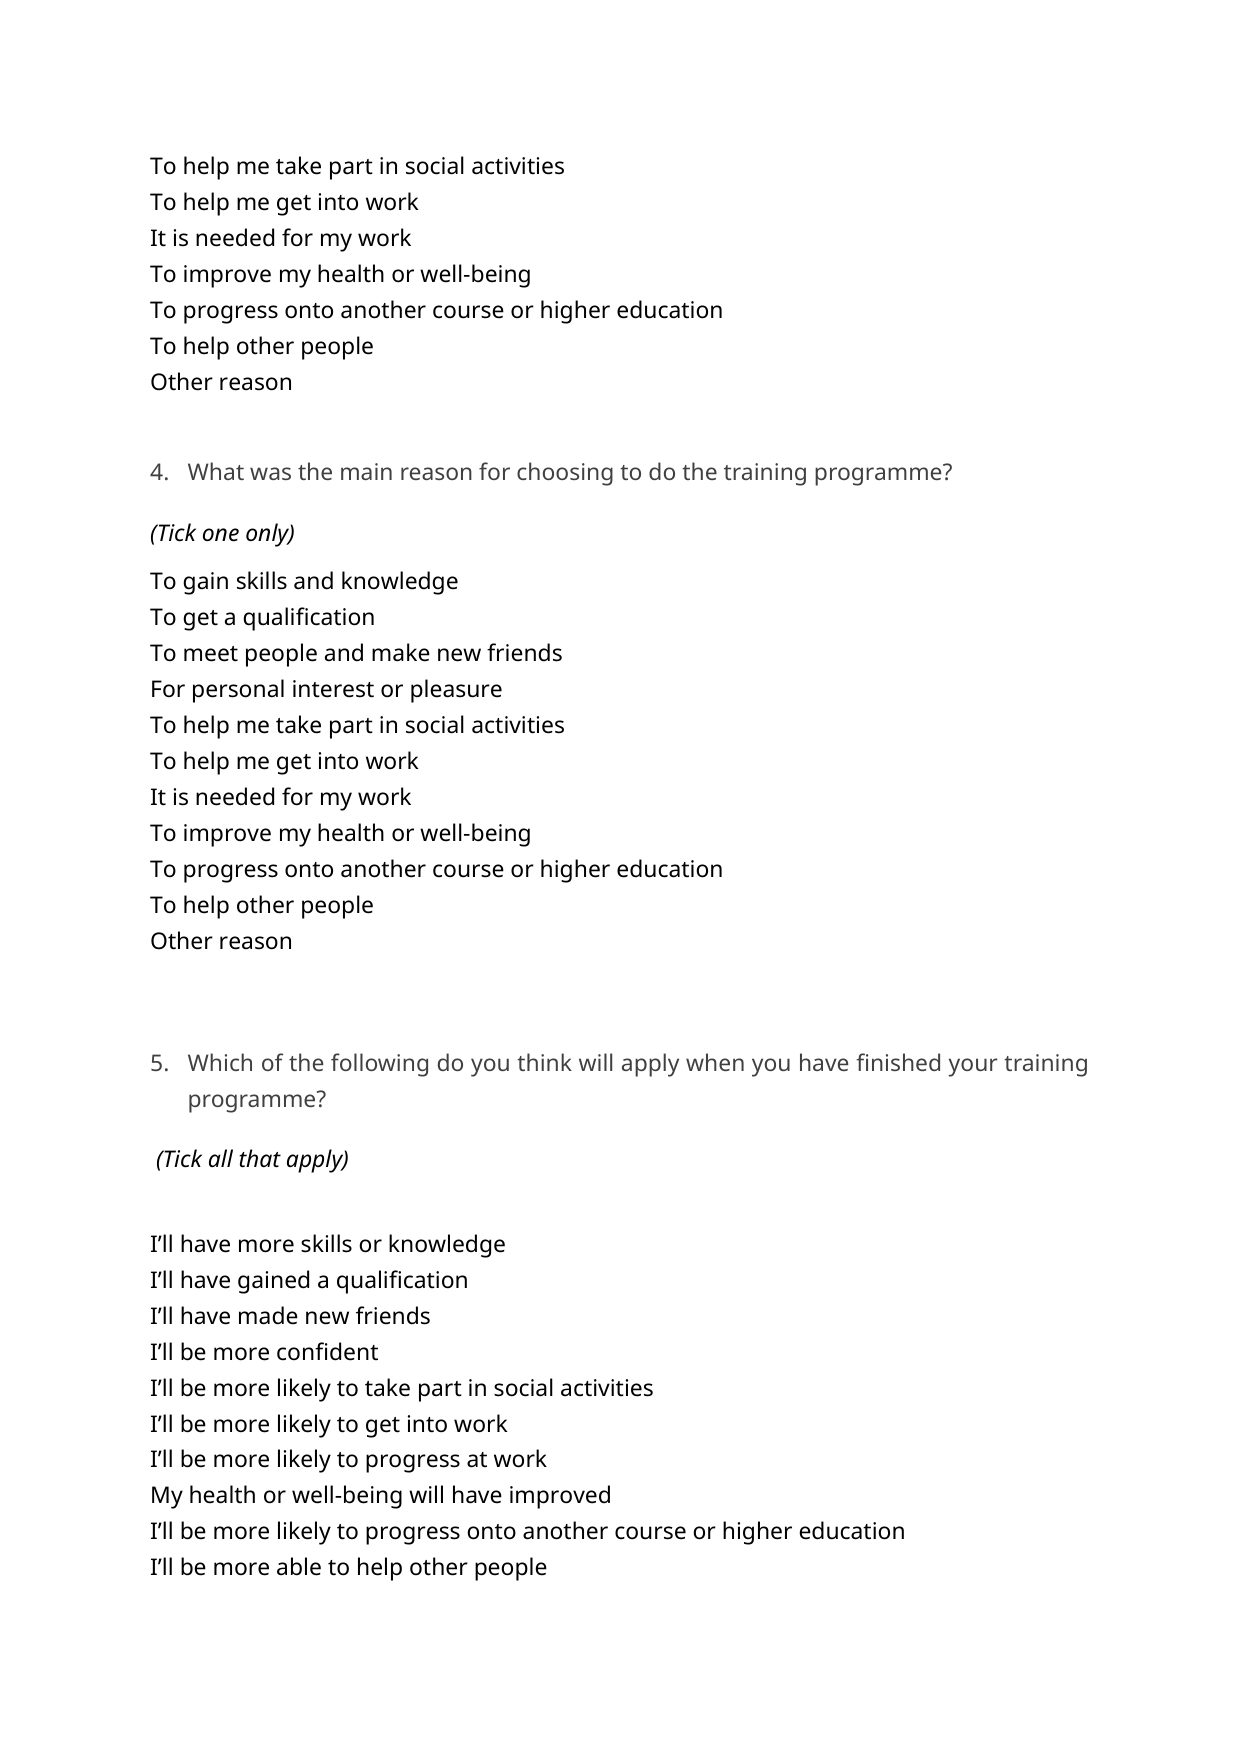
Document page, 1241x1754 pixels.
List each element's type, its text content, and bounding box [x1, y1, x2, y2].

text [150, 150, 1090, 427]
list What was the main reason for choosing to do the training programme? [150, 456, 1090, 487]
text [150, 1192, 1090, 1582]
list Which of the following do you think will apply when you have finished your training programme? [150, 1047, 1090, 1114]
text (Tick all that apply) [150, 1143, 1090, 1175]
text (Tick one only) [150, 517, 1090, 548]
